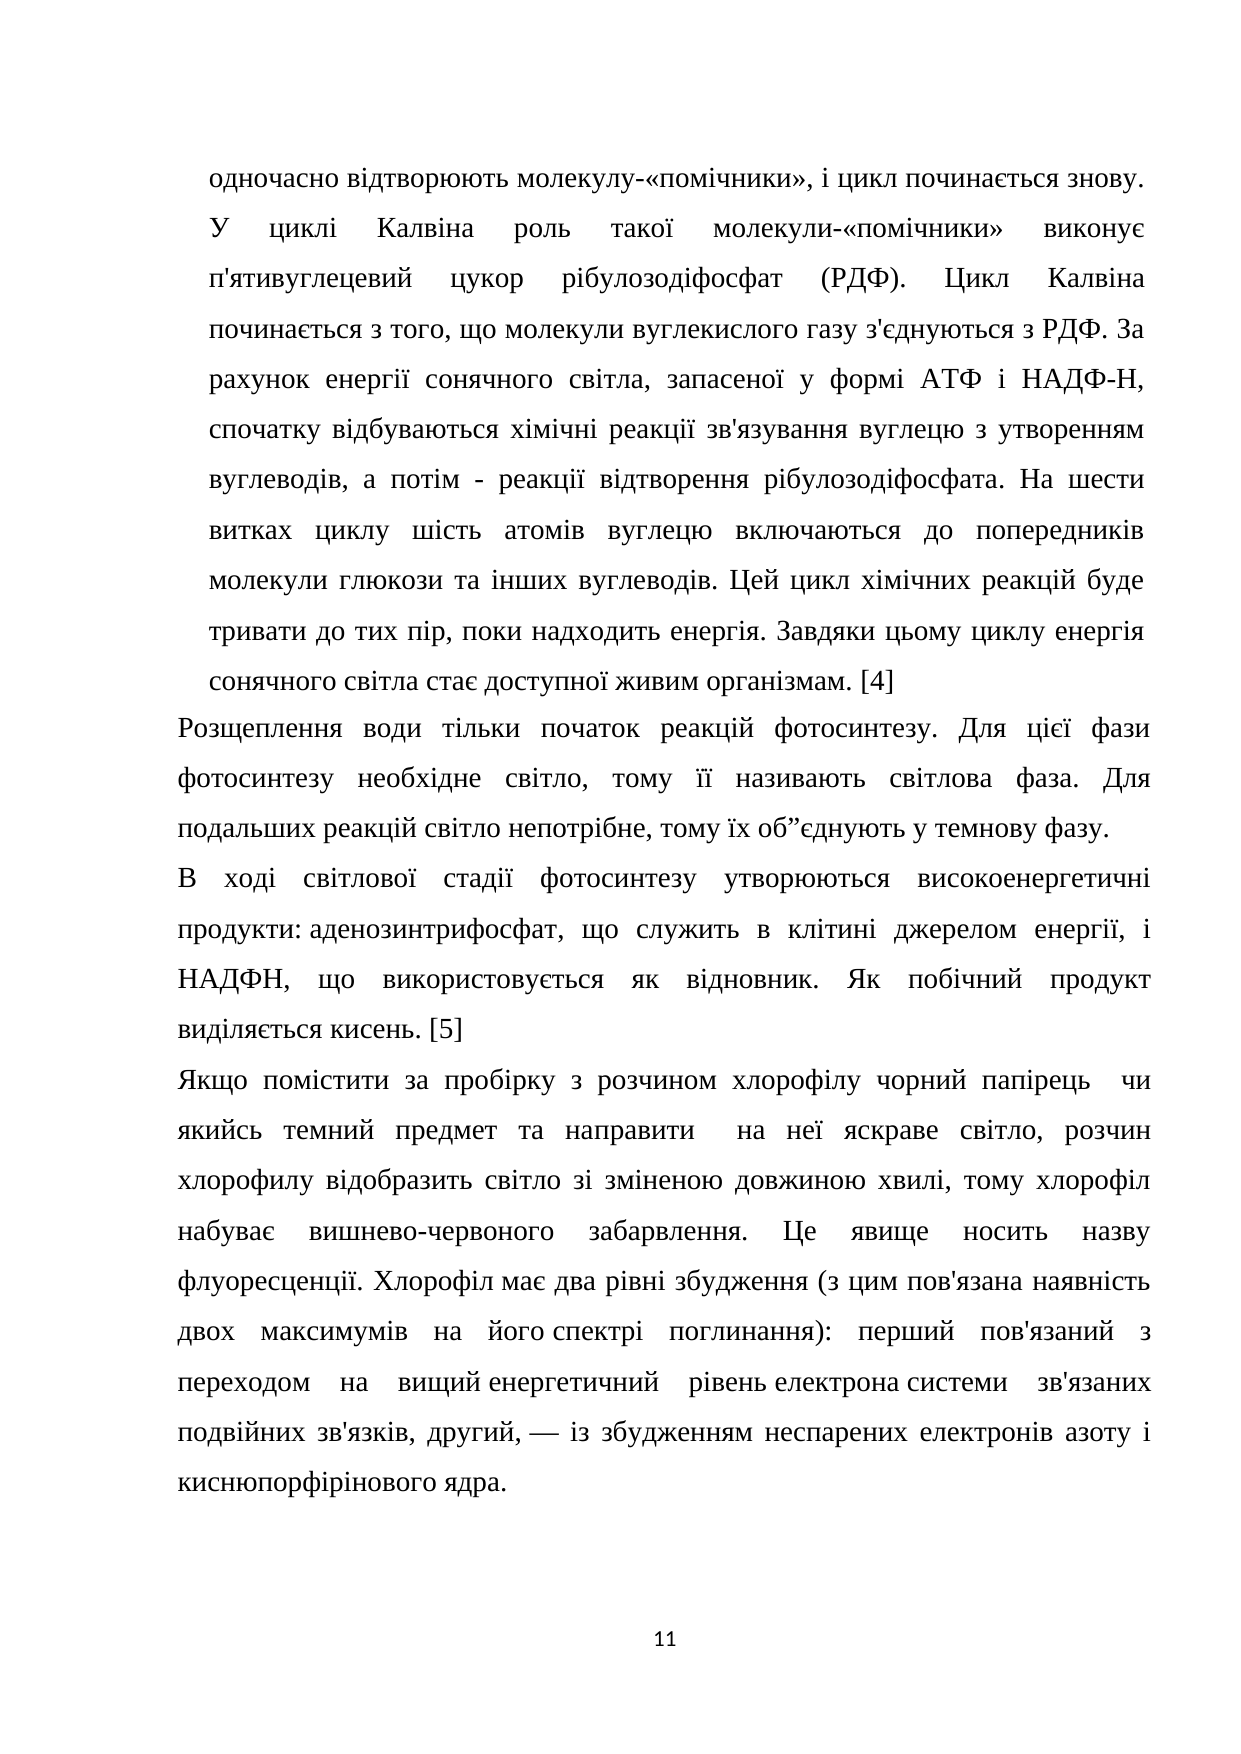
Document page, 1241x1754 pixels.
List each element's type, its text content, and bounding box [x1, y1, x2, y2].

table_header [177, 118, 1152, 710]
text Розщеплення води тільки початок реакцій фотосинтезу. Для цієї фази фотосинтезу необхідне світло, тому її називають світлова фаза. Для подальших реакцій світло непотрібне, тому їх об”єднують у темнову фазу. [177, 710, 1152, 844]
text Якщо помістити за пробірку з розчином хлорофілу чорний папірець чи якийсь темний предмет та направити на неї яскраве світло, розчин хлорофилу відобразить світло зі зміненою довжиною хвилі, тому хлорофіл набуває вишнево-червоного забарвлення. Це явище носить назву флуоресценції. Хлорофіл має два рівні збудження (з цим пов'язана наявність двох максимумів на його спектрі поглинання): перший пов'язаний з переходом на вищий енергетичний рівень електрона системи зв'язаних подвійних зв'язків, другий, — із збудженням неспарених електронів азоту і киснюпорфірінового ядра. [177, 1062, 1152, 1498]
text В ході світлової стадії фотосинтезу утворюються високоенергетичні продукти: аденозинтрифосфат, що служить в клітині джерелом енергії, і НАДФН, що використовується як відновник. Як побічний продукт виділяється кисень. [5] [177, 861, 1152, 1045]
